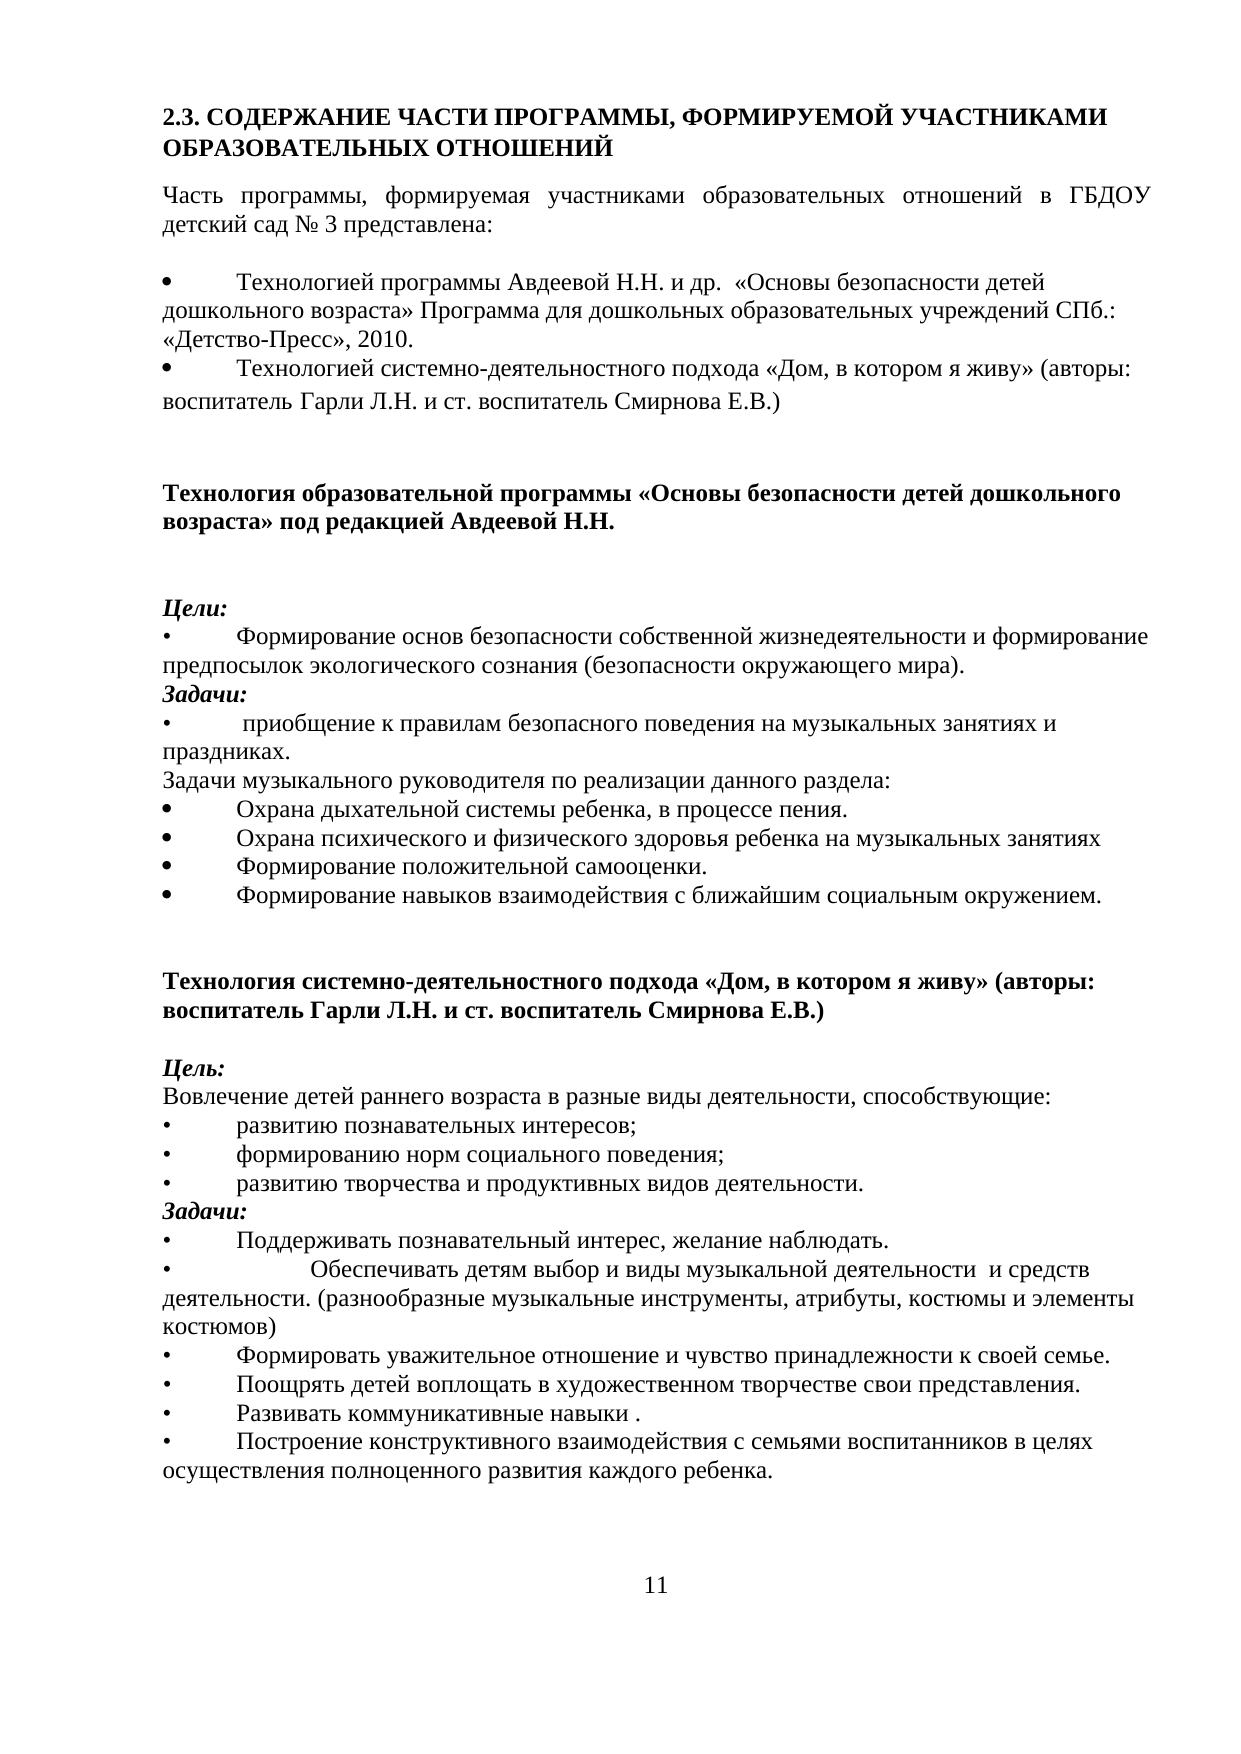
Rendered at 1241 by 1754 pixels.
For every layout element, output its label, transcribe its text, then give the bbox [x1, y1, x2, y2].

text Вовлечение детей раннего возраста в разные виды деятельности, способствующие: [162, 1081, 1152, 1110]
text Технология образовательной программы «Основы безопасности детей дошкольного возраста» под редакцией Авдеевой Н.Н. [162, 478, 1152, 535]
text • Формировать уважительное отношение и чувство принадлежности к своей семье. [162, 1340, 1152, 1369]
list Охрана психического и физического здоровья ребенка на музыкальных занятиях [162, 823, 1152, 851]
text • Развивать коммуникативные навыки . [162, 1398, 1152, 1426]
text • развитию познавательных интересов; [162, 1110, 1152, 1139]
list Технологией системно-деятельностного подхода «Дом, в котором я живу» (авторы: воспитатель Гарли Л.Н. и ст. воспитатель Смирнова Е.В.) [162, 353, 1152, 415]
text Цели: [162, 593, 1152, 621]
text Цель: [162, 1053, 1152, 1081]
text 11 [103, 1570, 1152, 1599]
list Формирование основ безопасности собственной жизнедеятельности и формирование предпосылок экологического сознания (безопасности окружающего мира). [162, 621, 1152, 679]
list Технологией программы Авдеевой Н.Н. и др. «Основы безопасности детей дошкольного возраста» Программа для дошкольных образовательных учреждений СПб.: «Детство-Пресс», 2010. [162, 267, 1152, 353]
list Охрана дыхательной системы ребенка, в процессе пения. [162, 794, 1152, 823]
text • Поощрять детей воплощать в художественном творчестве свои представления. [162, 1369, 1152, 1398]
list Формирование навыков взаимодействия с ближайшим социальным окружением. [162, 880, 1152, 909]
text • Поддерживать познавательный интерес, желание наблюдать. [162, 1225, 1152, 1254]
text Часть программы, формируемая участниками образовательных отношений в ГБДОУ детский сад № 3 представлена: [162, 181, 1152, 238]
text • Построение конструктивного взаимодействия с семьями воспитанников в целях осуществления полноценного развития каждого ребенка. [162, 1426, 1152, 1484]
list приобщение к правилам безопасного поведения на музыкальных занятиях и праздниках. [162, 708, 1152, 765]
text • развитию творчества и продуктивных видов деятельности. [162, 1168, 1152, 1196]
text Задачи: [162, 1196, 1152, 1225]
text • формированию норм социального поведения; [162, 1139, 1152, 1168]
list Формирование положительной самооценки. [162, 851, 1152, 880]
text Задачи: [162, 679, 1152, 708]
text Задачи музыкального руководителя по реализации данного раздела: [162, 765, 1152, 794]
text 2.3. СОДЕРЖАНИЕ ЧАСТИ ПРОГРАММЫ, ФОРМИРУЕМОЙ УЧАСТНИКАМИ ОБРАЗОВАТЕЛЬНЫХ ОТНОШЕНИЙ [162, 102, 1152, 162]
text • Обеспечивать детям выбор и виды музыкальной деятельности и средств деятельности. (разнообразные музыкальные инструменты, атрибуты, костюмы и элементы костюмов) [162, 1254, 1152, 1340]
text Технология системно-деятельностного подхода «Дом, в котором я живу» (авторы: воспитатель Гарли Л.Н. и ст. воспитатель Смирнова Е.В.) [162, 966, 1152, 1024]
